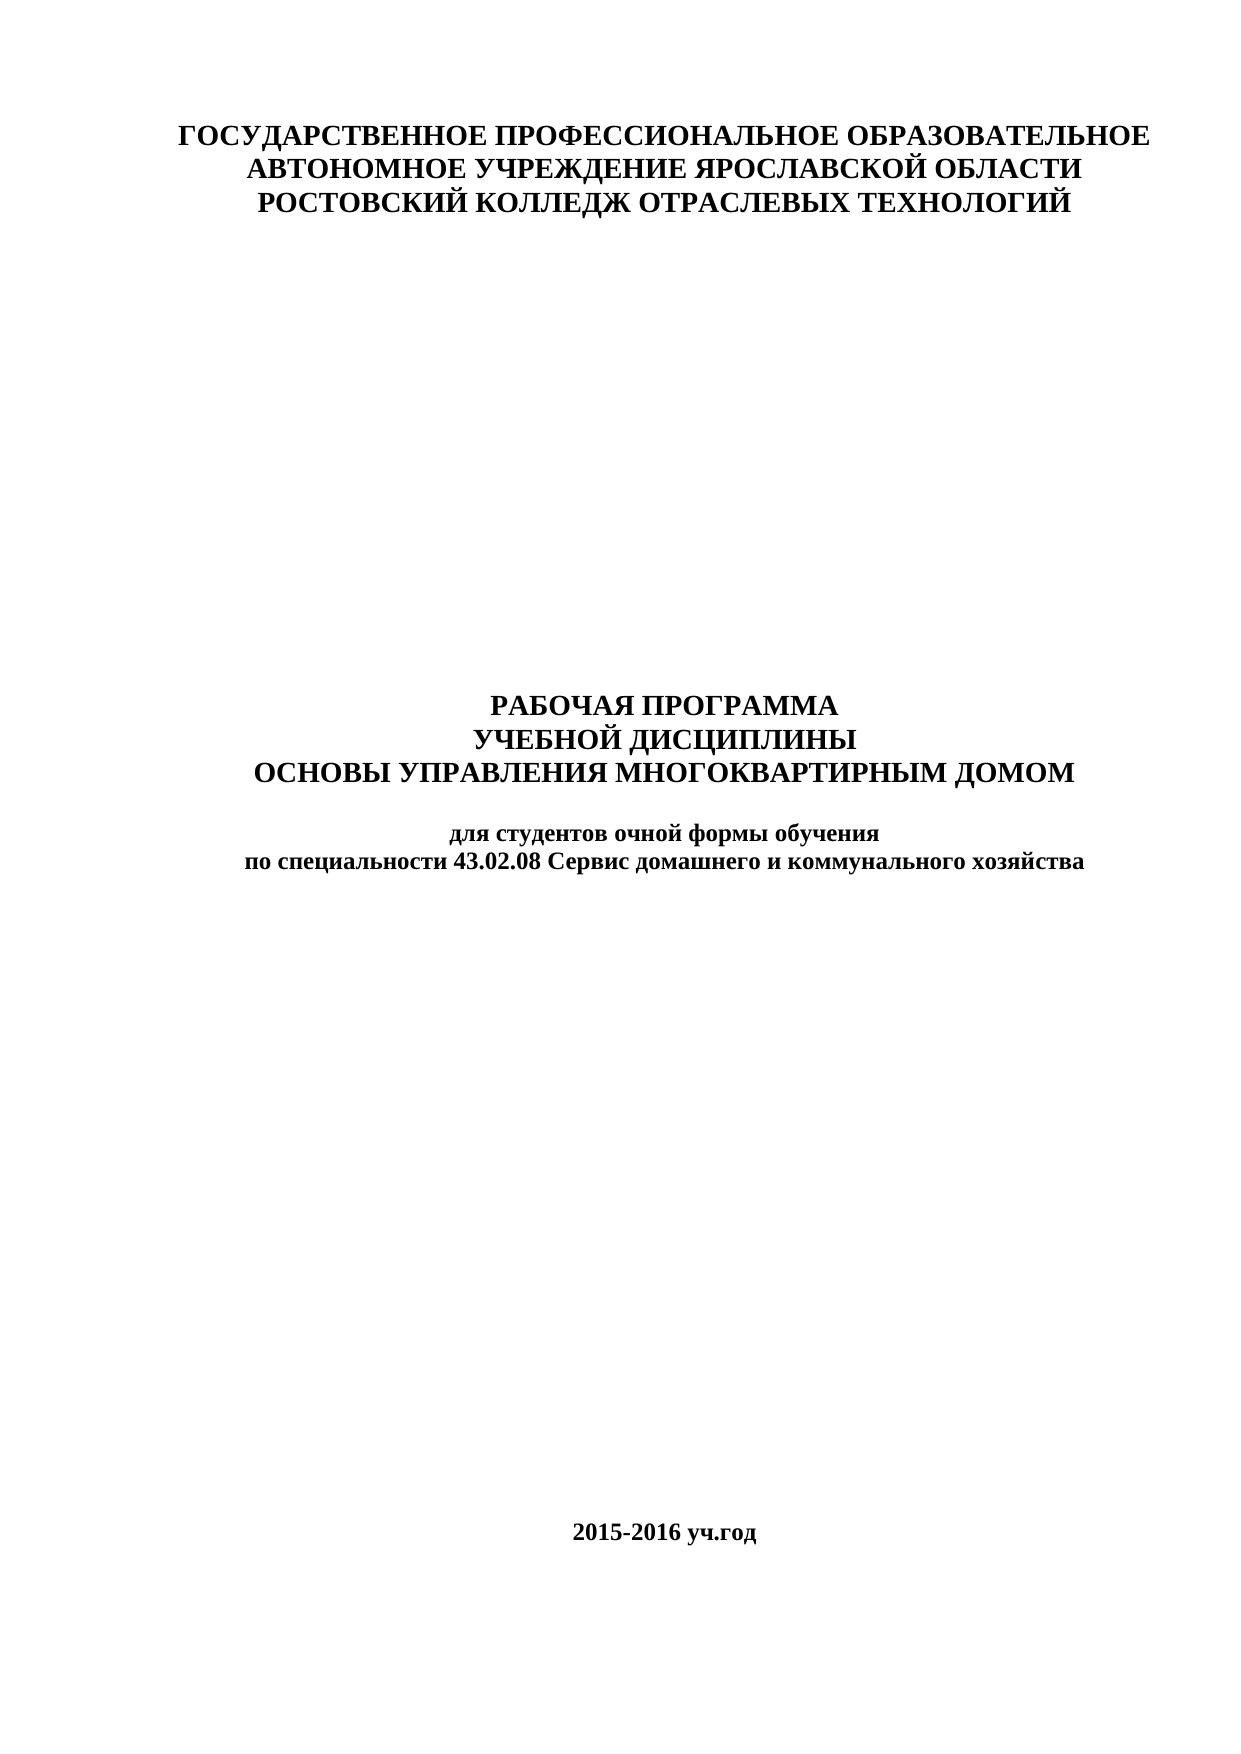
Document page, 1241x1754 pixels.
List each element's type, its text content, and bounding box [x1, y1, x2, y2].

text ОСНОВЫ УПРАВЛЕНИЯ МНОГОКВАРТИРНЫМ ДОМОМ [177, 755, 1152, 789]
text для студентов очной формы обучения [177, 818, 1152, 846]
text по специальности 43.02.08 Сервис домашнего и коммунального хозяйства [177, 846, 1152, 875]
text УЧЕБНОЙ ДИСЦИПЛИНЫ [177, 722, 1152, 755]
text 2015-2016 уч.год [177, 1517, 1152, 1546]
text РОСТОВСКИЙ КОЛЛЕДЖ ОТРАСЛЕВЫХ ТЕХНОЛОГИЙ [177, 185, 1152, 219]
text РАБОЧАЯ ПРОГРАММА [177, 688, 1152, 722]
text ГОСУДАРСТВЕННОЕ ПРОФЕССИОНАЛЬНОЕ ОБРАЗОВАТЕЛЬНОЕ АВТОНОМНОЕ УЧРЕЖДЕНИЕ ЯРОСЛАВСКОЙ ОБЛАСТИ [177, 118, 1152, 185]
